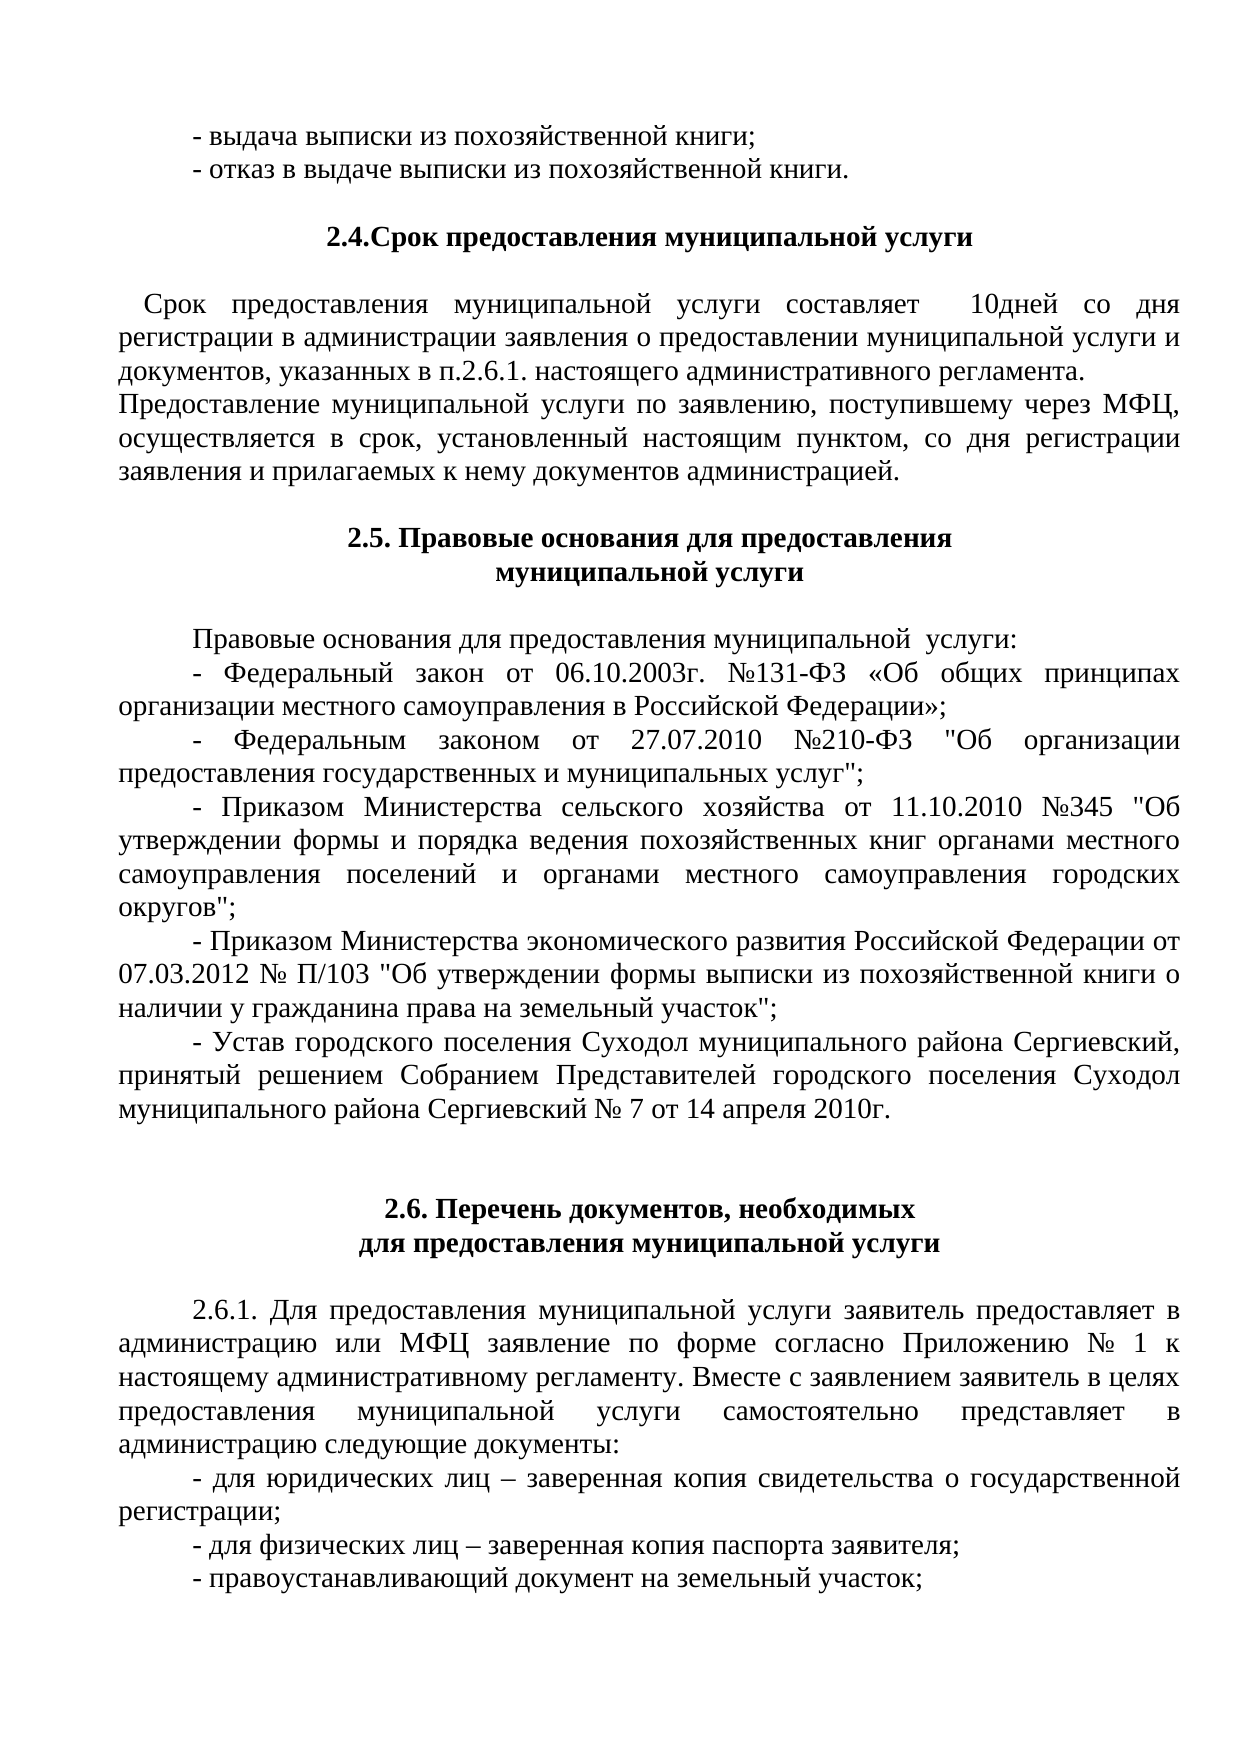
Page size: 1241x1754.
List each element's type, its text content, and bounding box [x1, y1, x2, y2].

text Срок предоставления муниципальной услуги составляет 10дней со дня регистрации в администрации заявления о предоставлении муниципальной услуги и документов, указанных в п.2.6.1. настоящего административного регламента. [118, 286, 1181, 386]
text - Федеральный закон от 06.10.2003г. №131-ФЗ «Об общих принципах организации местного самоуправления в Российской Федерации»; [118, 655, 1181, 722]
text - отказ в выдаче выписки из похозяйственной книги. [118, 152, 1181, 185]
text - выдача выписки из похозяйственной книги; [118, 118, 1181, 152]
text - правоустанавливающий документ на земельный участок; [118, 1560, 1181, 1594]
text - Устав городского поселения Суходол муниципального района Сергиевский, принятый решением Собранием Представителей городского поселения Суходол муниципального района Сергиевский № 7 от 14 апреля 2010г. [118, 1024, 1181, 1124]
text для предоставления муниципальной услуги [118, 1225, 1181, 1258]
text 2.6.1. Для предоставления муниципальной услуги заявитель предоставляет в администрацию или МФЦ заявление по форме согласно Приложению № 1 к настоящему административному регламенту. Вместе с заявлением заявитель в целях предоставления муниципальной услуги самостоятельно представляет в администрацию следующие документы: [118, 1292, 1181, 1460]
text - для физических лиц – заверенная копия паспорта заявителя; [118, 1527, 1181, 1560]
text - Федеральным законом от 27.07.2010 №210-ФЗ "Об организации предоставления государственных и муниципальных услуг"; [118, 722, 1181, 789]
text 2.4.Срок предоставления муниципальной услуги [118, 219, 1181, 252]
text - Приказом Министерства сельского хозяйства от 11.10.2010 №345 "Об утверждении формы и порядка ведения похозяйственных книг органами местного самоуправления поселений и органами местного самоуправления городских округов"; [118, 789, 1181, 923]
text - Приказом Министерства экономического развития Российской Федерации от 07.03.2012 № П/103 "Об утверждении формы выписки из похозяйственной книги о наличии у гражданина права на земельный участок"; [118, 923, 1181, 1024]
text 2.6. Перечень документов, необходимых [118, 1191, 1181, 1225]
text 2.5. Правовые основания для предоставления [118, 521, 1181, 554]
text Предоставление муниципальной услуги по заявлению, поступившему через МФЦ, осуществляется в срок, установленный настоящим пунктом, со дня регистрации заявления и прилагаемых к нему документов администрацией. [118, 386, 1181, 487]
text Правовые основания для предоставления муниципальной услуги: [118, 621, 1181, 655]
text - для юридических лиц – заверенная копия свидетельства о государственной регистрации; [118, 1460, 1181, 1527]
text муниципальной услуги [118, 554, 1181, 588]
